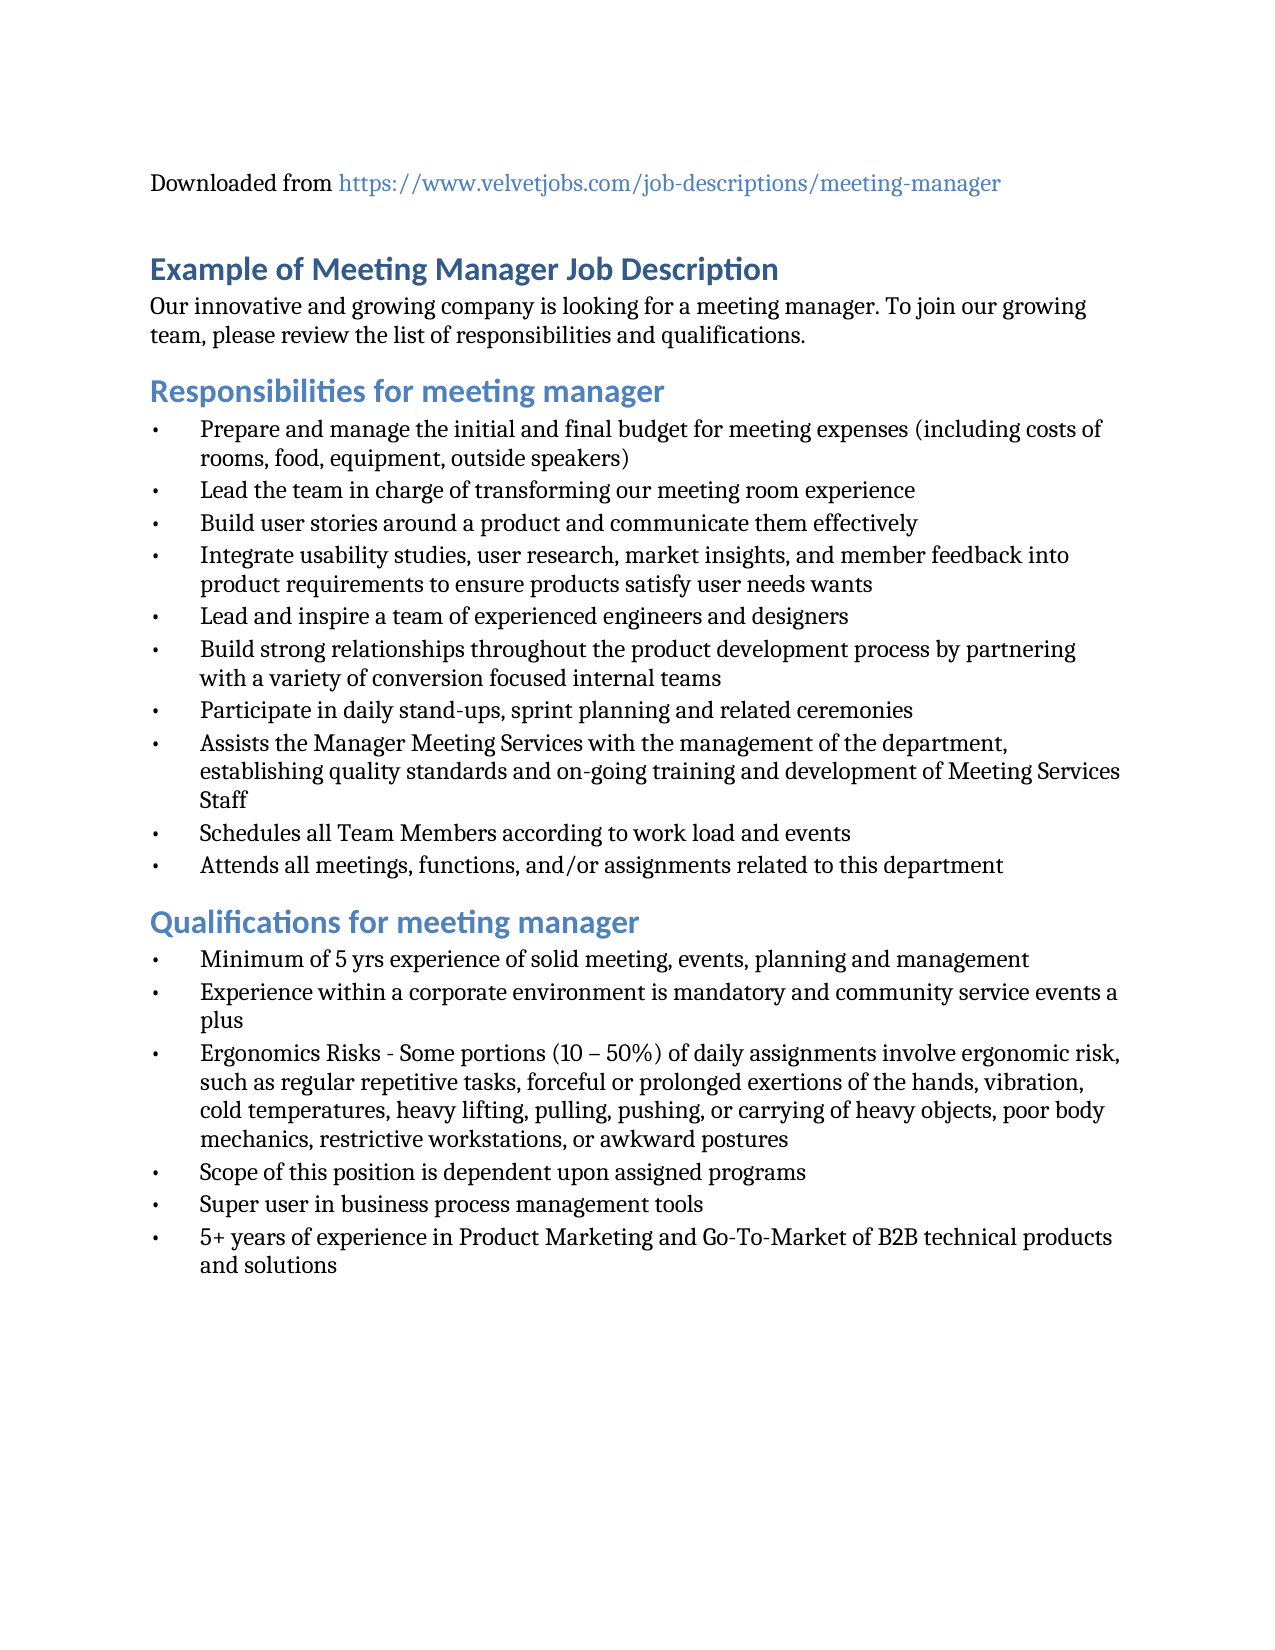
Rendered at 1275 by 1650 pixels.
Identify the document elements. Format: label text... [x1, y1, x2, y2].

list Lead and inspire a team of experienced engineers and designers [150, 602, 1125, 631]
list Participate in daily stand-ups, sprint planning and related ceremonies [150, 696, 1125, 725]
list Assists the Manager Meeting Services with the management of the department, establishing quality standards and on-going training and development of Meeting Services Staff [150, 728, 1125, 815]
list Integrate usability studies, user research, market insights, and member feedback into product requirements to ensure products satisfy user needs wants [150, 541, 1125, 598]
list Build user stories around a product and communicate them effectively [150, 508, 1125, 537]
text Downloaded from https://www.velvetjobs.com/job-descriptions/meeting-manager [150, 169, 1125, 197]
list Experience within a corporate environment is mandatory and community service events a plus [150, 978, 1125, 1035]
list Build strong relationships throughout the product development process by partnering with a variety of conversion focused internal teams [150, 635, 1125, 692]
list Prepare and manage the initial and final budget for meeting expenses (including costs of rooms, food, equipment, outside speakers) [150, 415, 1125, 472]
list Attends all meetings, functions, and/or assignments related to this department [150, 851, 1125, 880]
subtitle Responsibilities for meeting manager [150, 370, 1125, 411]
list Minimum of 5 yrs experience of solid meeting, events, planning and management [150, 945, 1125, 974]
text Our innovative and growing company is looking for a meeting manager. To join our growing team, please review the list of responsibilities and qualifications. [150, 292, 1125, 349]
list 5+ years of experience in Product Marketing and Go-To-Market of B2B technical products and solutions [150, 1223, 1125, 1280]
subtitle Qualifications for meeting manager [150, 901, 1125, 941]
list Scope of this position is dependent upon assigned programs [150, 1158, 1125, 1186]
list Super user in business process management tools [150, 1190, 1125, 1219]
list Lead the team in charge of transforming our meeting room experience [150, 476, 1125, 505]
subtitle Example of Meeting Manager Job Description [150, 247, 1125, 288]
list Schedules all Team Members according to work load and events [150, 818, 1125, 847]
list Ergonomics Risks - Some portions (10 – 50%) of daily assignments involve ergonomic risk, such as regular repetitive tasks, forceful or prolonged exertions of the hands, vibration, cold temperatures, heavy lifting, pulling, pushing, or carrying of heavy objects, poor body mechanics, restrictive workstations, or awkward postures [150, 1039, 1125, 1154]
